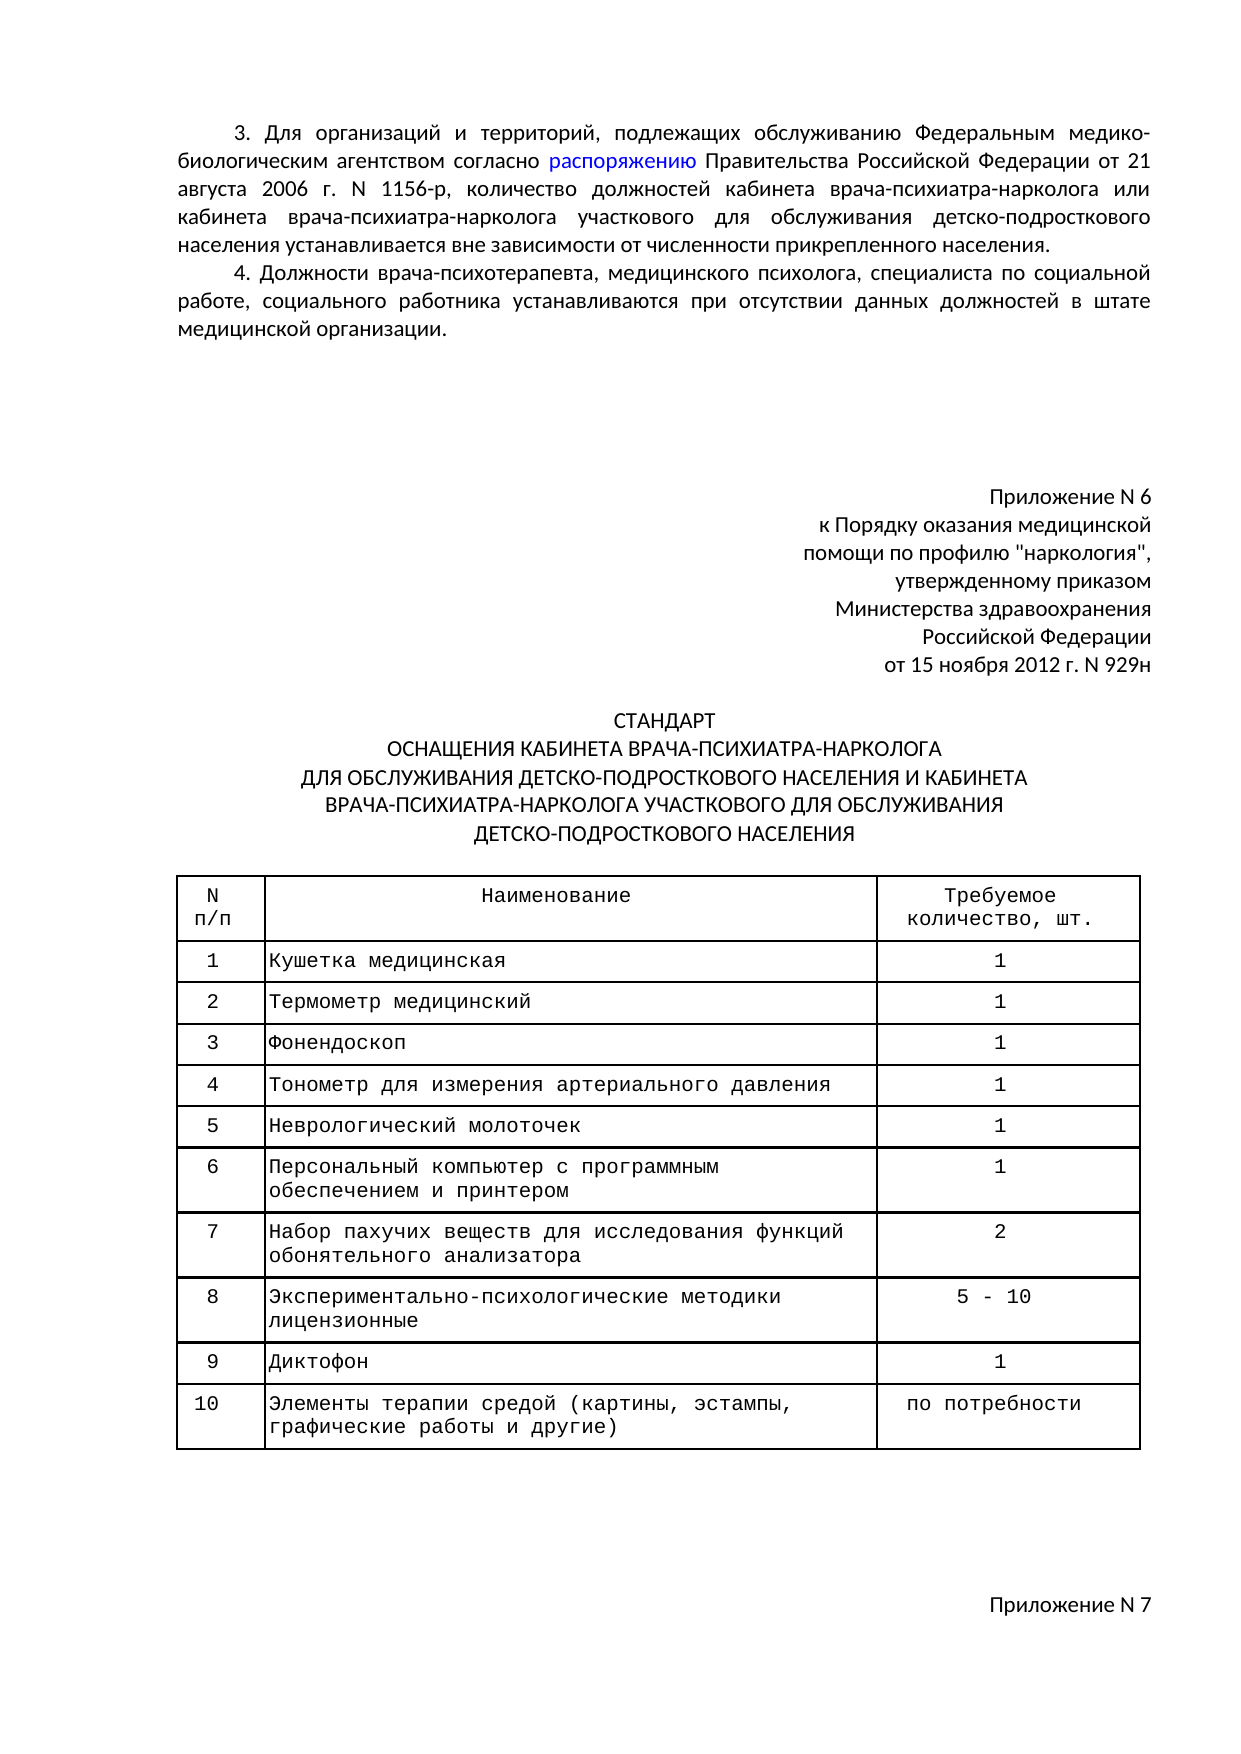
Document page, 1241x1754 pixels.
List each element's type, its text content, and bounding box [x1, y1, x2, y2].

table_cell 2 [178, 983, 264, 1022]
table_cell 4 [178, 1066, 264, 1105]
table_cell 1 [878, 1149, 1139, 1211]
table_cell Кушетка медицинская [266, 942, 876, 981]
text 3. Для организаций и территорий, подлежащих обслуживанию Федеральным медико-биологическим агентством согласно распоряжению Правительства Российской Федерации от 21 августа 2006 г. N 1156-р, количество должностей кабинета врача-психиатра-нарколога или кабинета врача-психиатра-нарколога участкового для обслуживания детско-подросткового населения устанавливается вне зависимости от численности прикрепленного населения. [177, 118, 1152, 258]
table_cell 1 [878, 983, 1139, 1022]
table_cell 7 [178, 1214, 264, 1276]
table_cell по потребности [878, 1385, 1139, 1448]
table_header Требуемое количество, шт. [878, 877, 1139, 940]
text СТАНДАРТ [177, 707, 1152, 734]
table_cell 5 [178, 1107, 264, 1146]
text Приложение N 6 [177, 482, 1152, 510]
table_cell 1 [878, 1066, 1139, 1105]
table_header Наименование [266, 877, 876, 940]
table_cell Персональный компьютер с программным обеспечением и принтером [266, 1149, 876, 1211]
table_cell 1 [878, 1344, 1139, 1383]
text от 15 ноября 2012 г. N 929н [177, 651, 1152, 678]
table_cell Диктофон [266, 1344, 876, 1383]
table_cell 6 [178, 1149, 264, 1211]
text Российской Федерации [177, 622, 1152, 651]
text ВРАЧА-ПСИХИАТРА-НАРКОЛОГА УЧАСТКОВОГО ДЛЯ ОБСЛУЖИВАНИЯ [177, 791, 1152, 819]
table_cell 1 [178, 942, 264, 981]
table_cell Элементы терапии средой (картины, эстампы, графические работы и другие) [266, 1385, 876, 1448]
table_cell 8 [178, 1279, 264, 1341]
text утвержденному приказом [177, 566, 1152, 594]
text помощи по профилю "наркология", [177, 538, 1152, 566]
table_cell Термометр медицинский [266, 983, 876, 1022]
table_cell Неврологический молоточек [266, 1107, 876, 1146]
table_cell Фонендоскоп [266, 1025, 876, 1064]
table_cell 2 [878, 1214, 1139, 1276]
text к Порядку оказания медицинской [177, 510, 1152, 538]
text 4. Должности врача-психотерапевта, медицинского психолога, специалиста по социальной работе, социального работника устанавливаются при отсутствии данных должностей в штате медицинской организации. [177, 258, 1152, 342]
table_cell 10 [178, 1385, 264, 1448]
text ДЕТСКО-ПОДРОСТКОВОГО НАСЕЛЕНИЯ [177, 819, 1152, 847]
text Приложение N 7 [177, 1590, 1152, 1618]
table_cell 5 - 10 [878, 1279, 1139, 1341]
table_cell 1 [878, 942, 1139, 981]
table_header N п/п [178, 877, 264, 940]
table_cell 1 [878, 1025, 1139, 1064]
table_cell Экспериментально-психологические методики лицензионные [266, 1279, 876, 1341]
text ОСНАЩЕНИЯ КАБИНЕТА ВРАЧА-ПСИХИАТРА-НАРКОЛОГА [177, 734, 1152, 763]
table_cell Набор пахучих веществ для исследования функций обонятельного анализатора [266, 1214, 876, 1276]
text Министерства здравоохранения [177, 594, 1152, 622]
table_cell 9 [178, 1344, 264, 1383]
text ДЛЯ ОБСЛУЖИВАНИЯ ДЕТСКО-ПОДРОСТКОВОГО НАСЕЛЕНИЯ И КАБИНЕТА [177, 763, 1152, 791]
table_cell 3 [178, 1025, 264, 1064]
table_cell 1 [878, 1107, 1139, 1146]
table_cell Тонометр для измерения артериального давления [266, 1066, 876, 1105]
